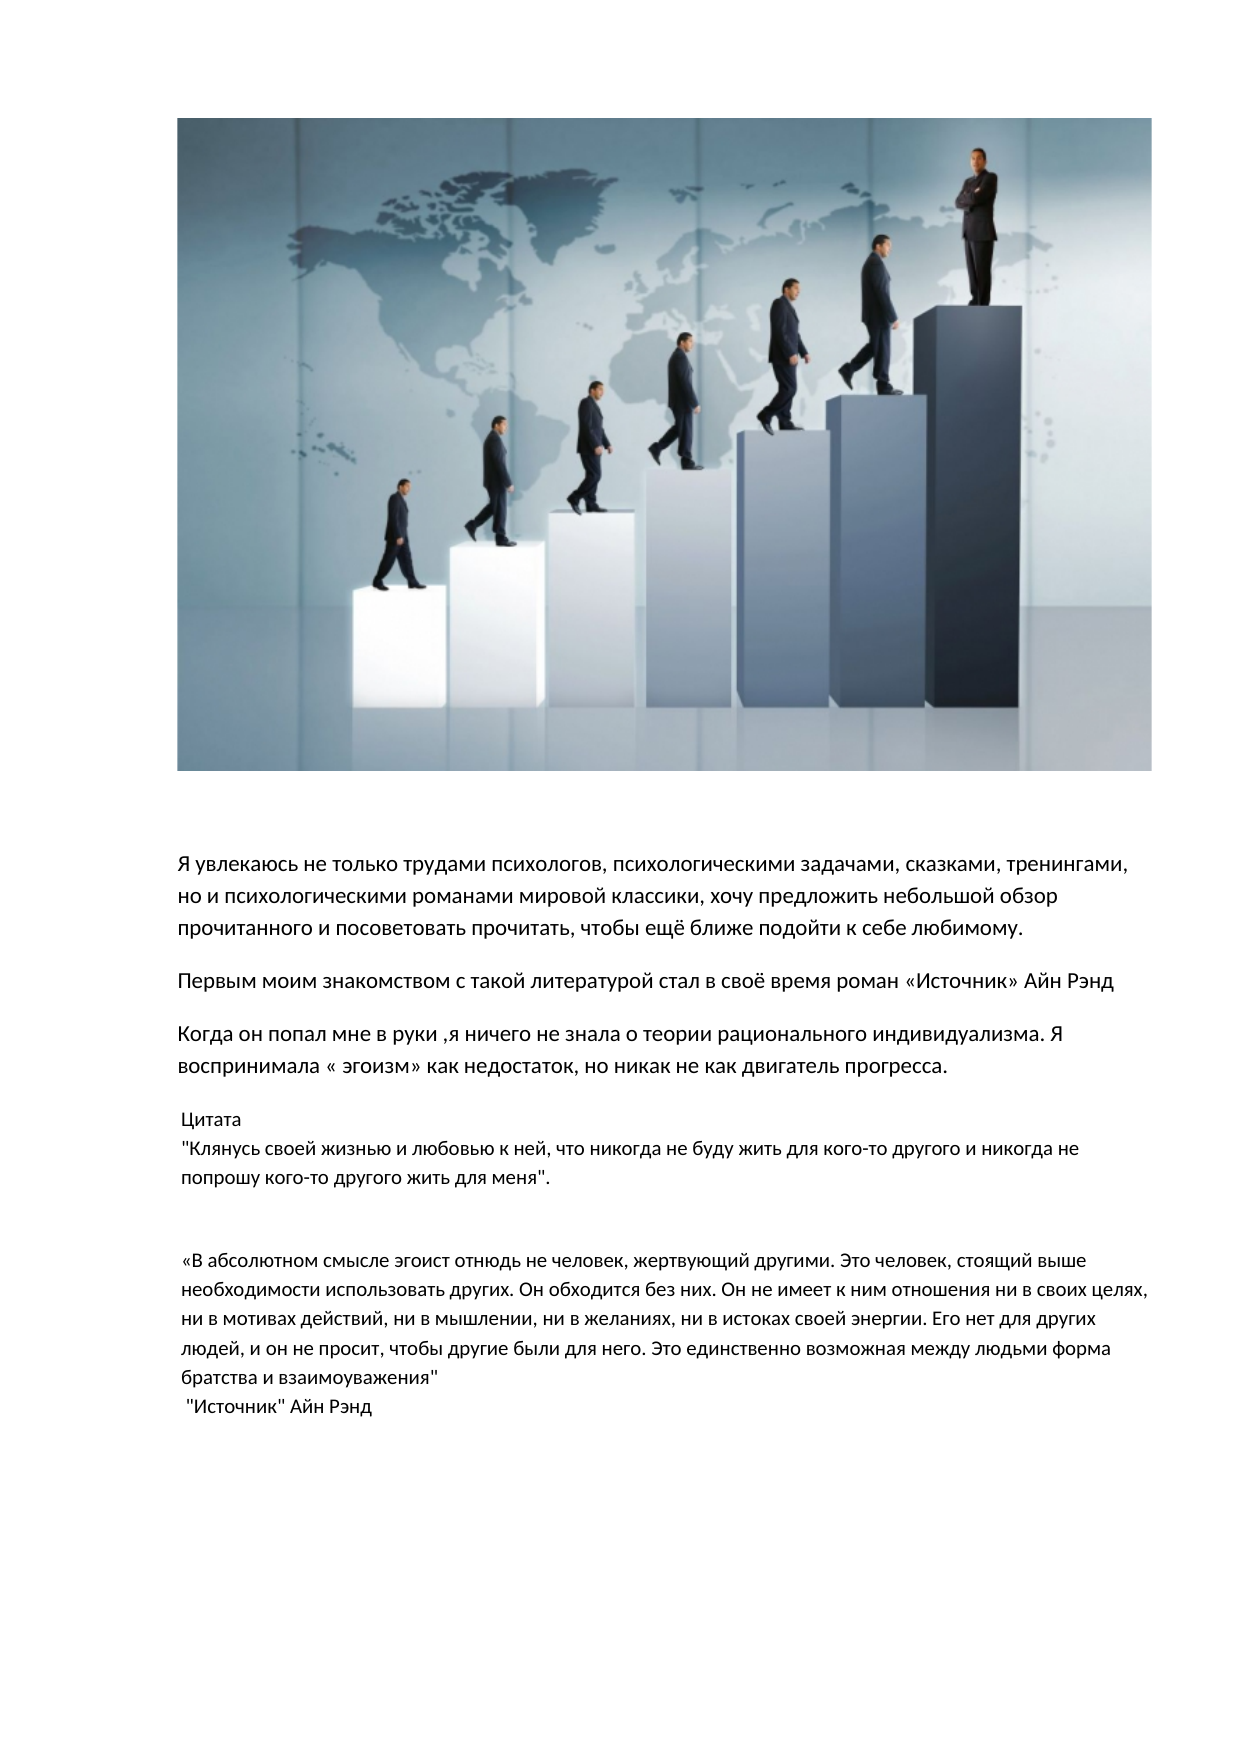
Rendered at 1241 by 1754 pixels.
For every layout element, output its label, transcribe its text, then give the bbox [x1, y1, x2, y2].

text Я увлекаюсь не только трудами психологов, психологическими задачами, сказками, тренингами, но и психологическими романами мировой классики, хочу предложить небольшой обзор прочитанного и посоветовать прочитать, чтобы ещё ближе подойти к себе любимому. [177, 849, 1152, 941]
text Первым моим знакомством с такой литературой стал в своё время роман «Источник» Айн Рэнд [177, 966, 1152, 994]
table_header Цитата "Клянусь своей жизнью и любовью к ней, что никогда не буду жить для кого-то другого и никогда не попрошу кого-то другого жить для меня". «В абсолютном смысле эгоист отнюдь не человек, жертвующий другими. Это человек, стоящий выше необходимости использовать других. Он обходится без них. Он не имеет к ним отношения ни в своих целях, ни в мотивах действий, ни в мышлении, ни в желаниях, ни в истоках своей энергии. Его нет для других людей, и он не просит, чтобы другие были для него. Это единственно возможная между людьми форма братства и взаимоуважения" "Источник" Айн Рэнд [179, 1105, 1153, 1494]
picture [177, 118, 1152, 771]
text Когда он попал мне в руки ,я ничего не знала о теории рационального индивидуализма. Я воспринимала « эгоизм» как недостаток, но никак не как двигатель прогресса. [177, 1019, 1152, 1080]
